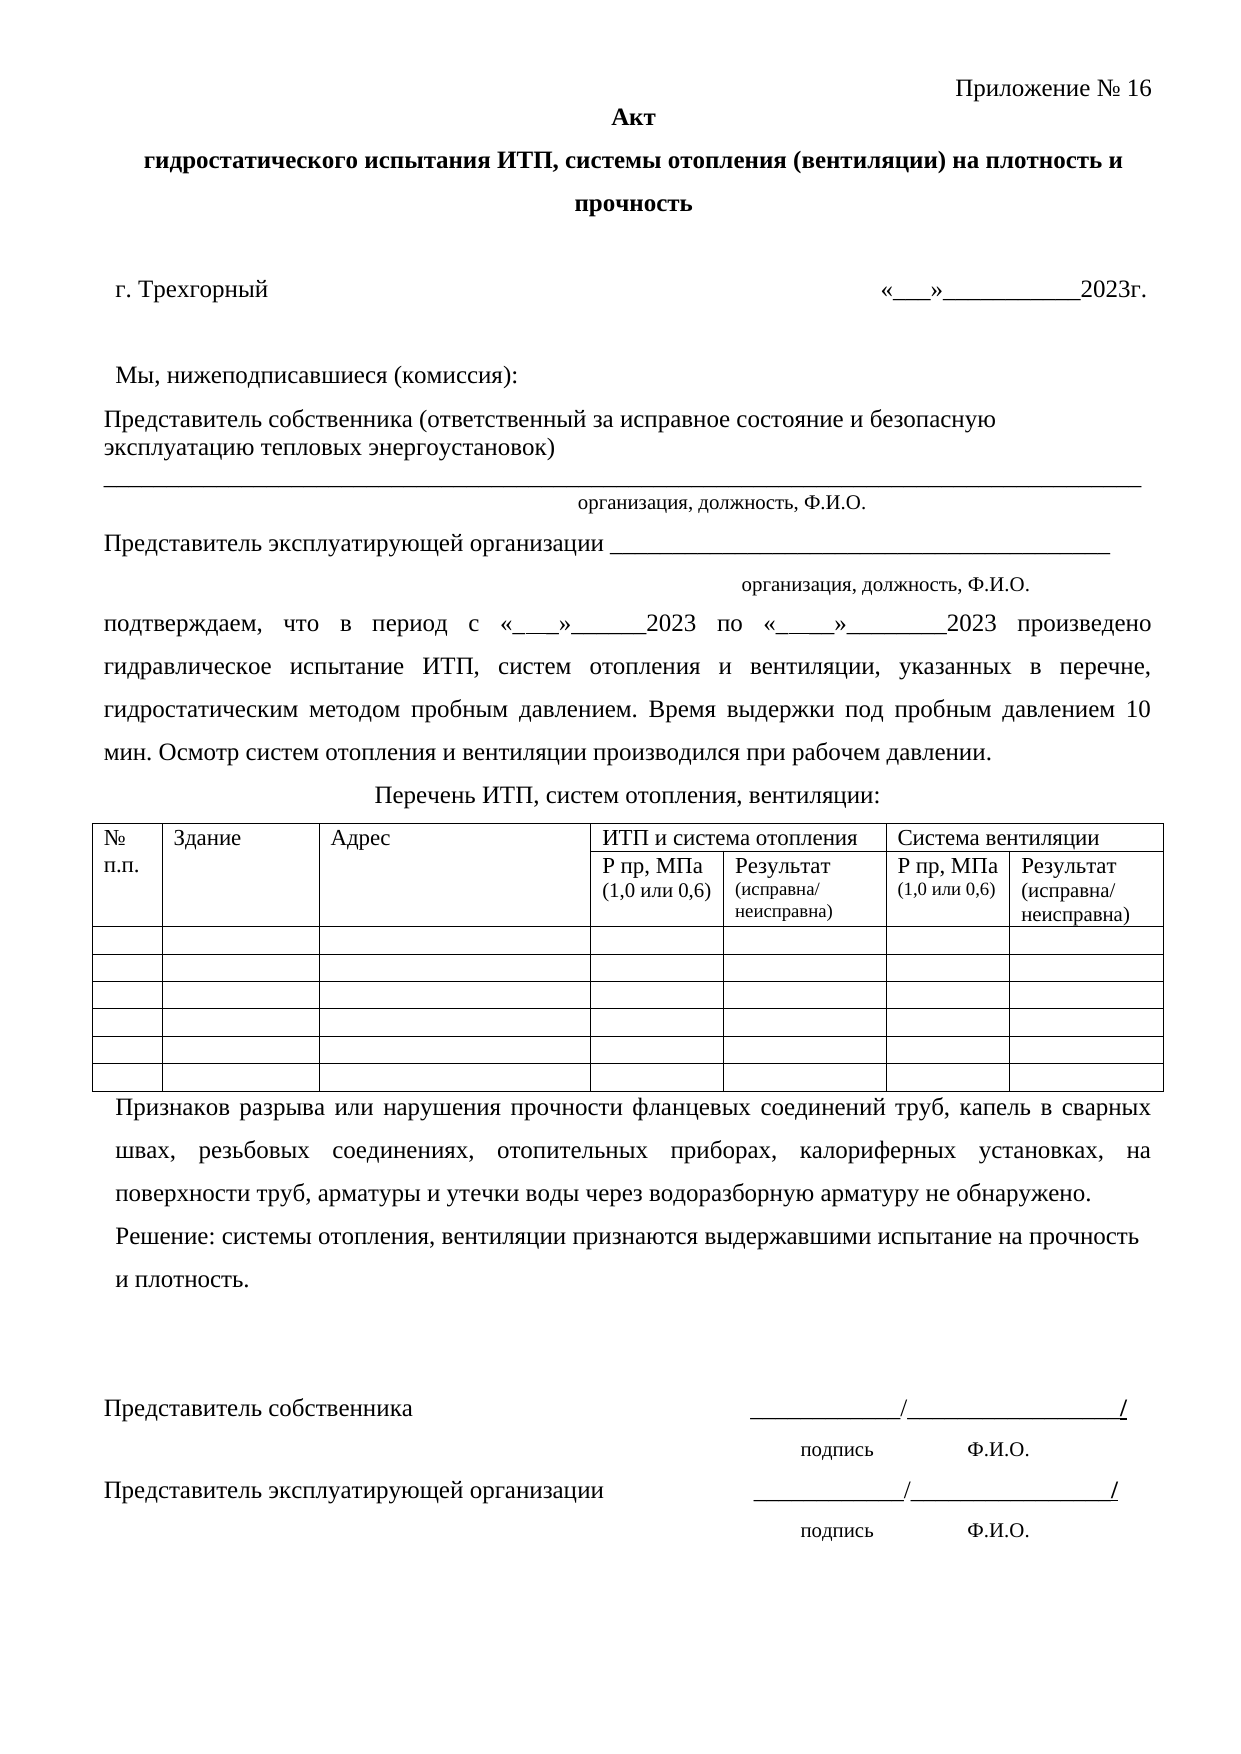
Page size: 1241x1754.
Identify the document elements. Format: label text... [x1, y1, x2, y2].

table_cell Результат (исправна/ неисправна) [1010, 852, 1163, 926]
table_cell [887, 1064, 1009, 1091]
table_cell [724, 1064, 886, 1091]
table_cell [320, 1064, 590, 1091]
table_cell [591, 955, 723, 981]
table_cell [1010, 1037, 1163, 1063]
text г. Трехгорный «___»___________2023г. [115, 274, 1152, 303]
text Представитель собственника ____________/_________________/ [103, 1393, 1152, 1422]
table_cell [163, 1064, 319, 1091]
table_cell Результат (исправна/ неисправна) [724, 852, 886, 926]
table_cell [591, 1064, 723, 1091]
table_cell [591, 1037, 723, 1063]
text подпись Ф.И.О. [103, 1518, 1152, 1542]
text Признаков разрыва или нарушения прочности фланцевых соединений труб, капель в сварных швах, резьбовых соединениях, отопительных приборах, калориферных установках, на поверхности труб, арматуры и утечки воды через водоразборную арматуру не обнаружено. [115, 1092, 1152, 1207]
text Представитель эксплуатирующей организации ____________/________________/ [103, 1475, 1152, 1504]
table_cell [724, 1009, 886, 1036]
text гидростатического испытания ИТП, системы отопления (вентиляции) на плотность и прочность [115, 145, 1152, 217]
table_cell [1010, 927, 1163, 953]
table_cell [163, 982, 319, 1008]
table_cell [163, 1037, 319, 1063]
text Мы, нижеподписавшиеся (комиссия): [115, 361, 1152, 389]
table_cell [1010, 1009, 1163, 1036]
table_cell [93, 1064, 162, 1091]
table_cell [887, 982, 1009, 1008]
text Представитель собственника (ответственный за исправное состояние и безопасную эксплуатацию тепловых энергоустановок) ___________________________________________________________________________________ [103, 404, 1152, 490]
table_cell [93, 955, 162, 981]
table_cell [887, 955, 1009, 981]
table_cell [163, 1009, 319, 1036]
table_cell [724, 927, 886, 953]
table_cell [163, 927, 319, 953]
text организация, должность, Ф.И.О. [620, 572, 1152, 596]
table_header № п.п. [93, 824, 162, 926]
table_header Адрес [320, 824, 590, 926]
table_cell [1010, 1064, 1163, 1091]
text организация, должность, Ф.И.О. [115, 490, 1152, 514]
table_cell [887, 1037, 1009, 1063]
table_cell [320, 1009, 590, 1036]
table_cell [320, 927, 590, 953]
table_cell [1010, 982, 1163, 1008]
text Приложение № 16 [115, 73, 1152, 102]
table_header Здание [163, 824, 319, 926]
table_cell [591, 927, 723, 953]
table_cell [724, 955, 886, 981]
table_header Система вентиляции [887, 824, 1163, 851]
table_cell [591, 982, 723, 1008]
text Перечень ИТП, систем отопления, вентиляции: [103, 780, 1152, 809]
table_cell [93, 927, 162, 953]
table_cell [320, 955, 590, 981]
table_cell [724, 982, 886, 1008]
table_cell Р пр, МПа (1,0 или 0,6) [591, 852, 723, 926]
table_cell [1010, 955, 1163, 981]
text подпись Ф.И.О. [103, 1437, 1152, 1461]
text Представитель эксплуатирующей организации ________________________________________ [103, 528, 1152, 557]
table_cell [93, 982, 162, 1008]
text подтверждаем, что в период с «_ _»______2023 по «_ __»________2023 произведено гидравлическое испытание ИТП, систем отопления и вентиляции, указанных в перечне, гидростатическим методом пробным давлением. Время выдержки под пробным давлением 10 мин. Осмотр систем отопления и вентиляции производился при рабочем давлении. [103, 608, 1152, 766]
table_cell [93, 1009, 162, 1036]
table_cell [887, 927, 1009, 953]
table_cell [887, 1009, 1009, 1036]
table_cell [320, 982, 590, 1008]
table_cell Р пр, МПа (1,0 или 0,6) [887, 852, 1009, 926]
text Акт [115, 102, 1152, 131]
table_cell [591, 1009, 723, 1036]
table_cell [93, 1037, 162, 1063]
table_header ИТП и система отопления [591, 824, 886, 851]
table_cell [724, 1037, 886, 1063]
text Решение: системы отопления, вентиляции признаются выдержавшими испытание на прочность и плотность. [115, 1221, 1152, 1293]
table_cell [163, 955, 319, 981]
table_cell [320, 1037, 590, 1063]
